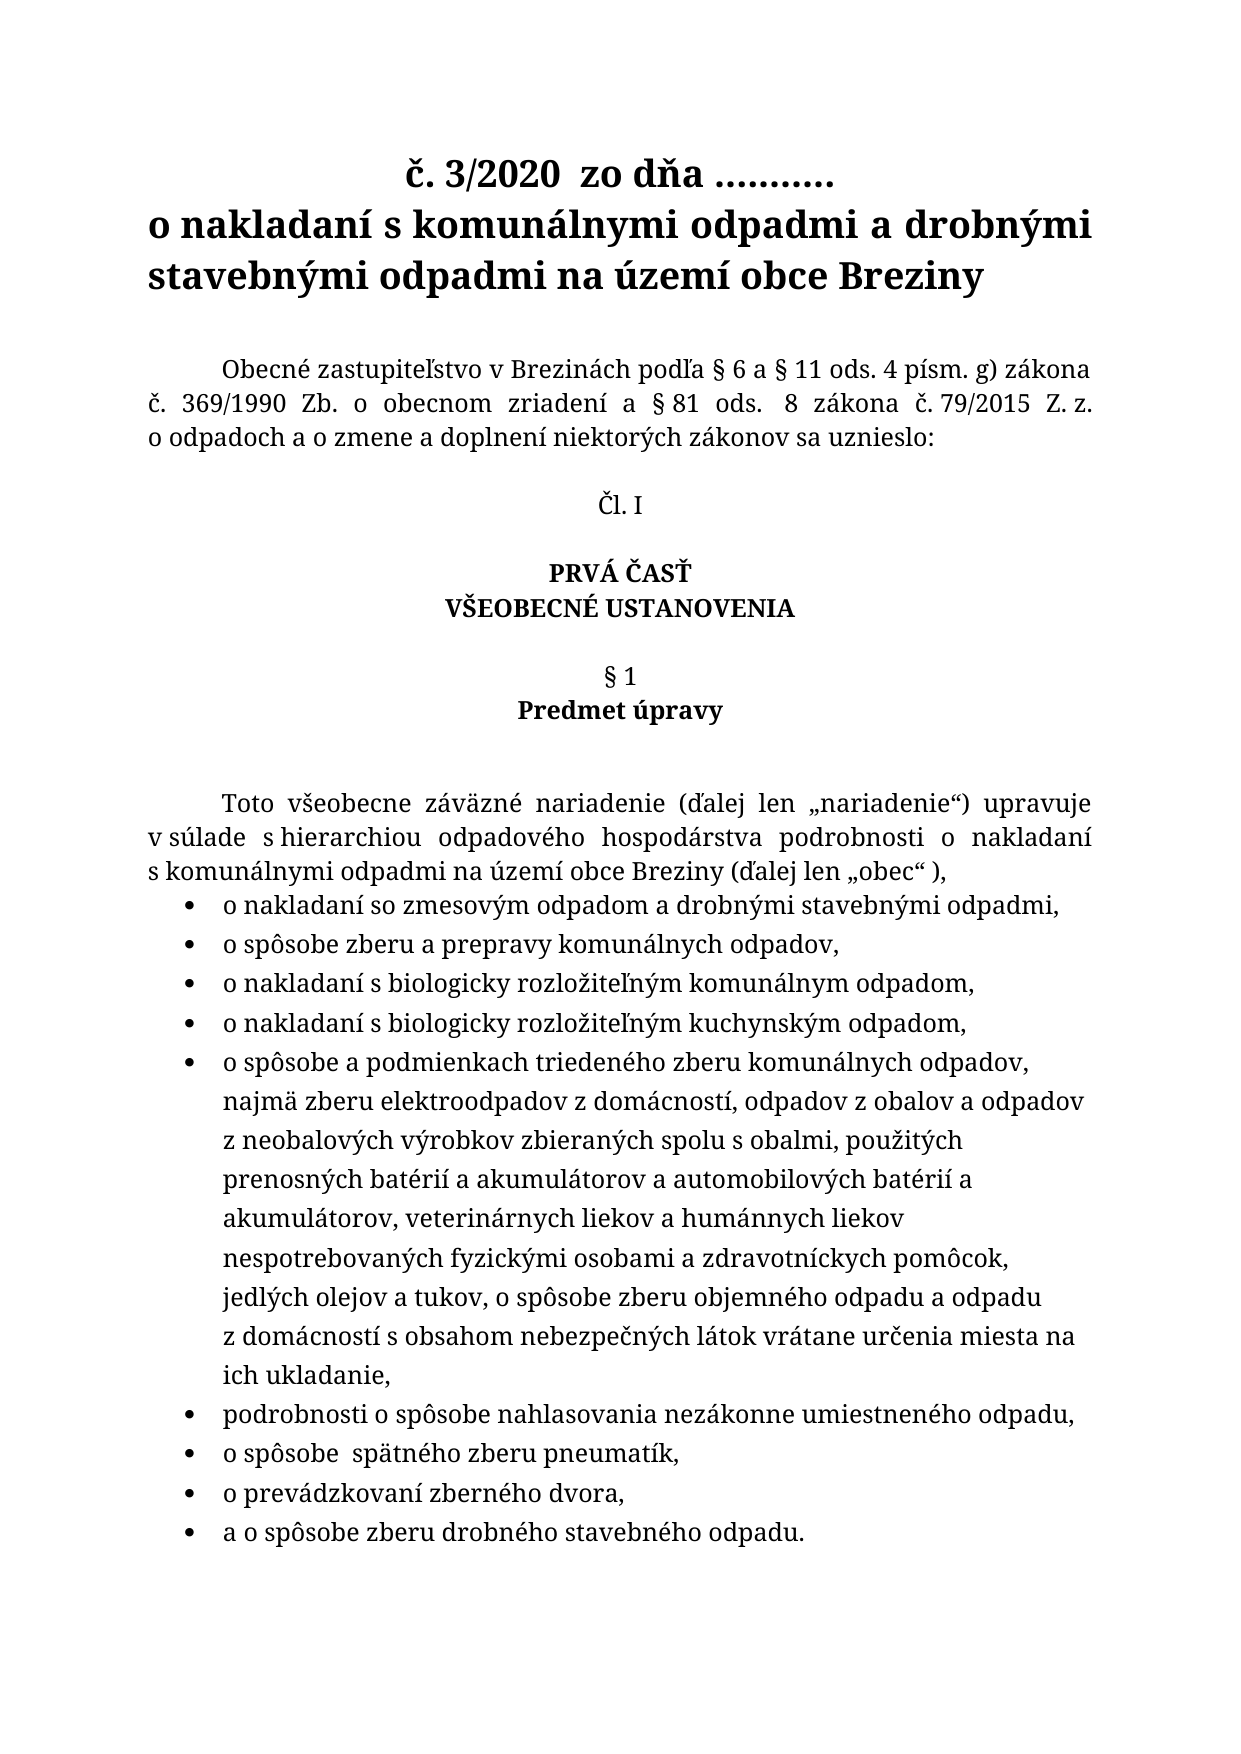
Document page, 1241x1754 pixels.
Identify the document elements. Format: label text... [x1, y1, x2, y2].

text Toto všeobecne záväzné nariadenie (ďalej len „nariadenie“) upravuje v súlade s hierarchiou odpadového hospodárstva podrobnosti o nakladaní s komunálnymi odpadmi na území obce Breziny (ďalej len „obec“ ), [148, 786, 1093, 888]
list o prevádzkovaní zberného dvora, [185, 1475, 1093, 1509]
text Predmet úpravy [148, 692, 1093, 726]
list o spôsobe a podmienkach triedeného zberu komunálnych odpadov, najmä zberu elektroodpadov z domácností, odpadov z obalov a odpadov z neobalových výrobkov zbieraných spolu s obalmi, použitých prenosných batérií a akumulátorov a automobilových batérií a akumulátorov, veterinárnych liekov a humánnych liekov nespotrebovaných fyzickými osobami a zdravotníckych pomôcok, jedlých olejov a tukov, o spôsobe zberu objemného odpadu a odpadu z domácností s obsahom nebezpečných látok vrátane určenia miesta na ich ukladanie, [185, 1044, 1093, 1392]
list o nakladaní s biologicky rozložiteľným komunálnym odpadom, [185, 966, 1093, 1000]
text Čl. I [148, 488, 1093, 522]
list o nakladaní so zmesovým odpadom a drobnými stavebnými odpadmi, [185, 888, 1093, 922]
list o nakladaní s biologicky rozložiteľným kuchynským odpadom, [185, 1005, 1093, 1039]
text Obecné zastupiteľstvo v Brezinách podľa § 6 a § 11 ods. 4 písm. g) zákona č. 369/1990 Zb. o obecnom zriadení a § 81 ods. 8 zákona č. 79/2015 Z. z. o odpadoch a o zmene a doplnení niektorých zákonov sa uznieslo: [148, 352, 1093, 454]
text PRVÁ ČASŤ [148, 556, 1093, 590]
text VšeobecnÉ ustanovenia [148, 590, 1093, 624]
list o spôsobe spätného zberu pneumatík, [185, 1436, 1093, 1470]
text č. 3/2020 zo dňa ........... [148, 148, 1093, 199]
list a o spôsobe zberu drobného stavebného odpadu. [185, 1514, 1093, 1548]
text o nakladaní s komunálnymi odpadmi a drobnými stavebnými odpadmi na území obce Breziny [148, 199, 1093, 301]
list o spôsobe zberu a prepravy komunálnych odpadov, [185, 927, 1093, 961]
text § 1 [148, 658, 1093, 692]
list podrobnosti o spôsobe nahlasovania nezákonne umiestneného odpadu, [185, 1397, 1093, 1431]
